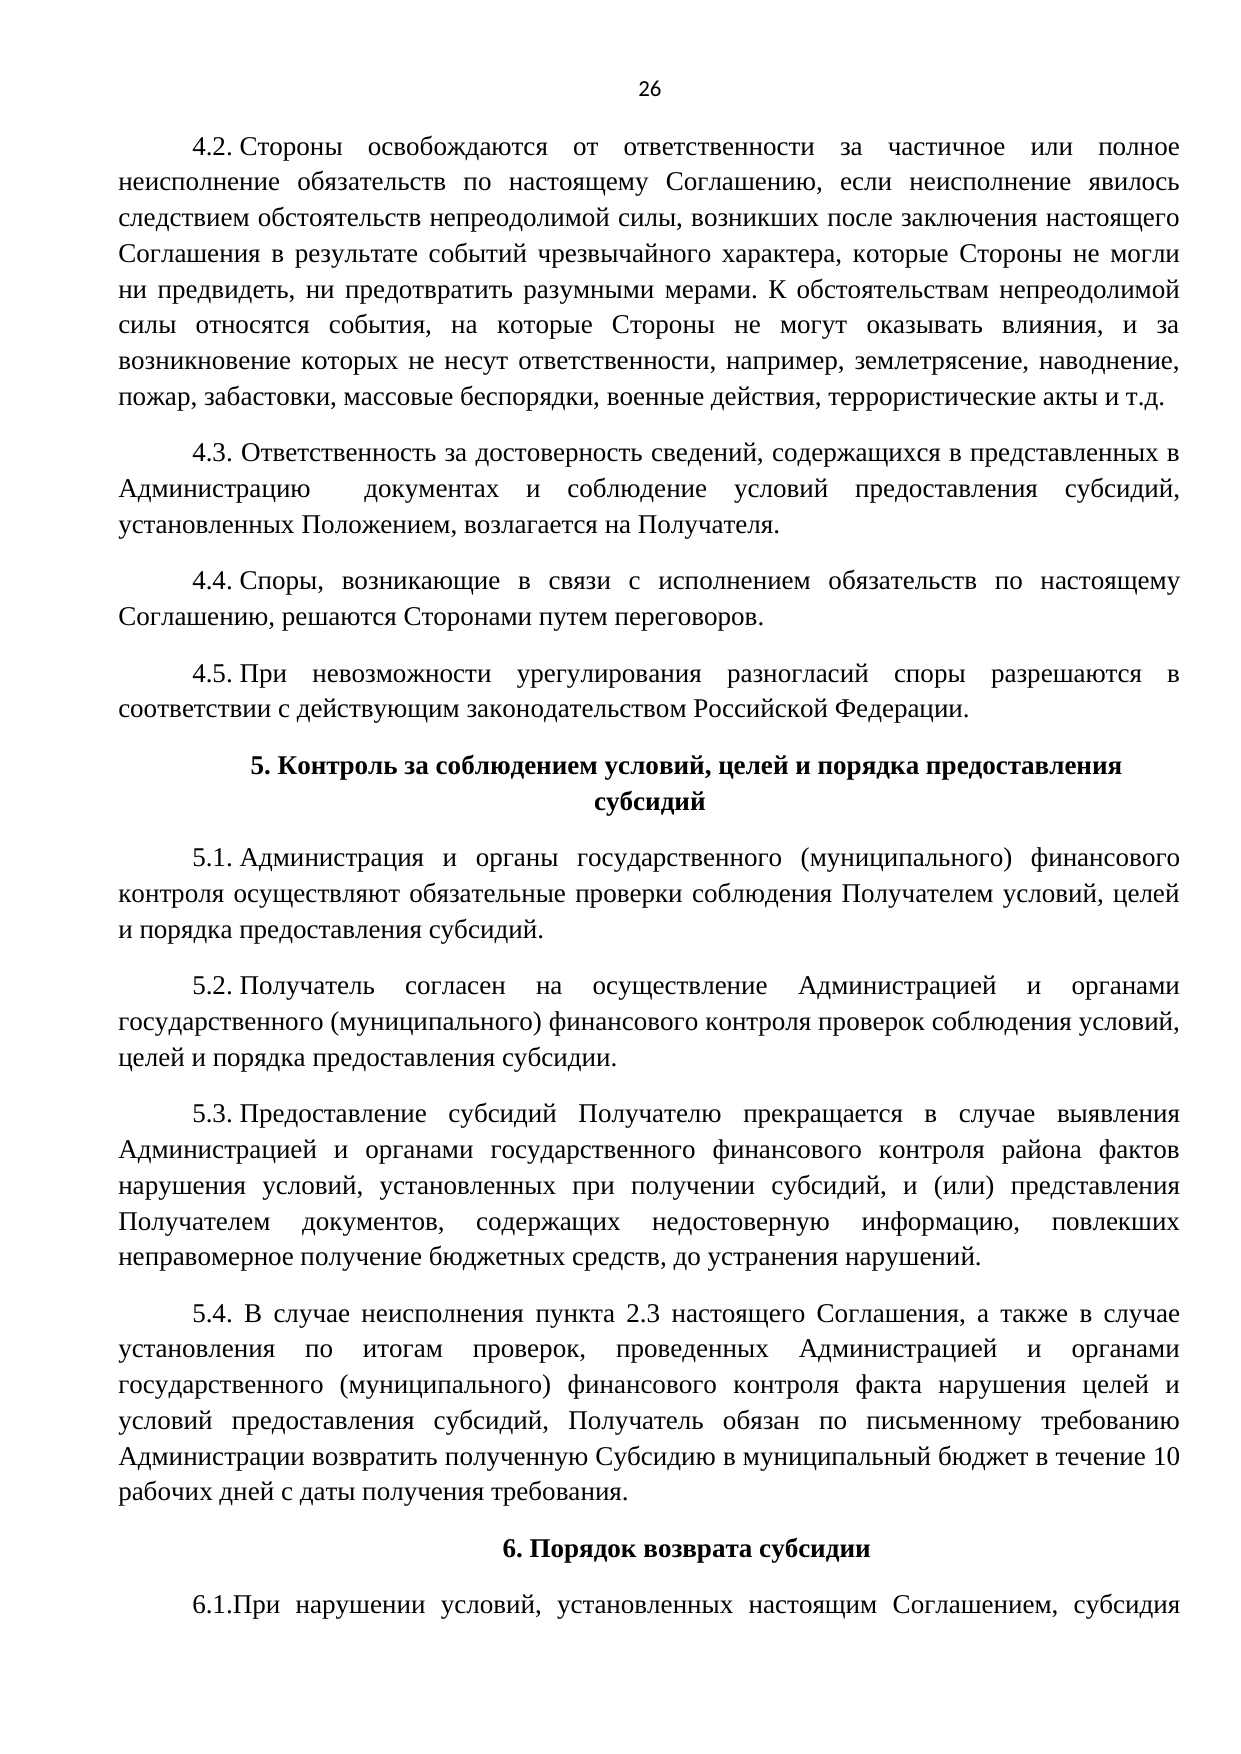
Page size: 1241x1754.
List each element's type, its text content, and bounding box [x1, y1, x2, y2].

text 4.5. При невозможности урегулирования разногласий споры разрешаются в соответствии с действующим законодательством Российской Федерации. [118, 657, 1181, 724]
text 5.3. Предоставление субсидий Получателю прекращается в случае выявления Администрацией и органами государственного финансового контроля района фактов нарушения условий, установленных при получении субсидий, и (или) представления Получателем документов, содержащих недостоверную информацию, повлекших неправомерное получение бюджетных средств, до устранения нарушений. [118, 1097, 1181, 1271]
text 6. Порядок возврата субсидии [118, 1532, 1181, 1563]
text 4.2. Стороны освобождаются от ответственности за частичное или полное неисполнение обязательств по настоящему Соглашению, если неисполнение явилось следствием обстоятельств непреодолимой силы, возникших после заключения настоящего Соглашения в результате событий чрезвычайного характера, которые Стороны не могли ни предвидеть, ни предотвратить разумными мерами. К обстоятельствам непреодолимой силы относятся события, на которые Стороны не могут оказывать влияния, и за возникновение которых не несут ответственности, например, землетрясение, наводнение, пожар, забастовки, массовые беспорядки, военные действия, террористические акты и т.д. [118, 130, 1181, 411]
text 5. Контроль за соблюдением условий, целей и порядка предоставления субсидий [118, 749, 1181, 816]
text 4.4. Споры, возникающие в связи с исполнением обязательств по настоящему Соглашению, решаются Сторонами путем переговоров. [118, 564, 1181, 631]
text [118, 1589, 1181, 1620]
text 5.2. Получатель согласен на осуществление Администрацией и органами государственного (муниципального) финансового контроля проверок соблюдения условий, целей и порядка предоставления субсидии. [118, 969, 1181, 1072]
text 4.3. Ответственность за достоверность сведений, содержащихся в представленных в Администрацию документах и соблюдение условий предоставления субсидий, установленных Положением, возлагается на Получателя. [118, 436, 1181, 539]
text 5.4. В случае неисполнения пункта 2.3 настоящего Соглашения, а также в случае установления по итогам проверок, проведенных Администрацией и органами государственного (муниципального) финансового контроля факта нарушения целей и условий предоставления субсидий, Получатель обязан по письменному требованию Администрации возвратить полученную Субсидию в муниципальный бюджет в течение 10 рабочих дней с даты получения требования. [118, 1297, 1181, 1507]
text 5.1. Администрация и органы государственного (муниципального) финансового контроля осуществляют обязательные проверки соблюдения Получателем условий, целей и порядка предоставления субсидий. [118, 841, 1181, 944]
